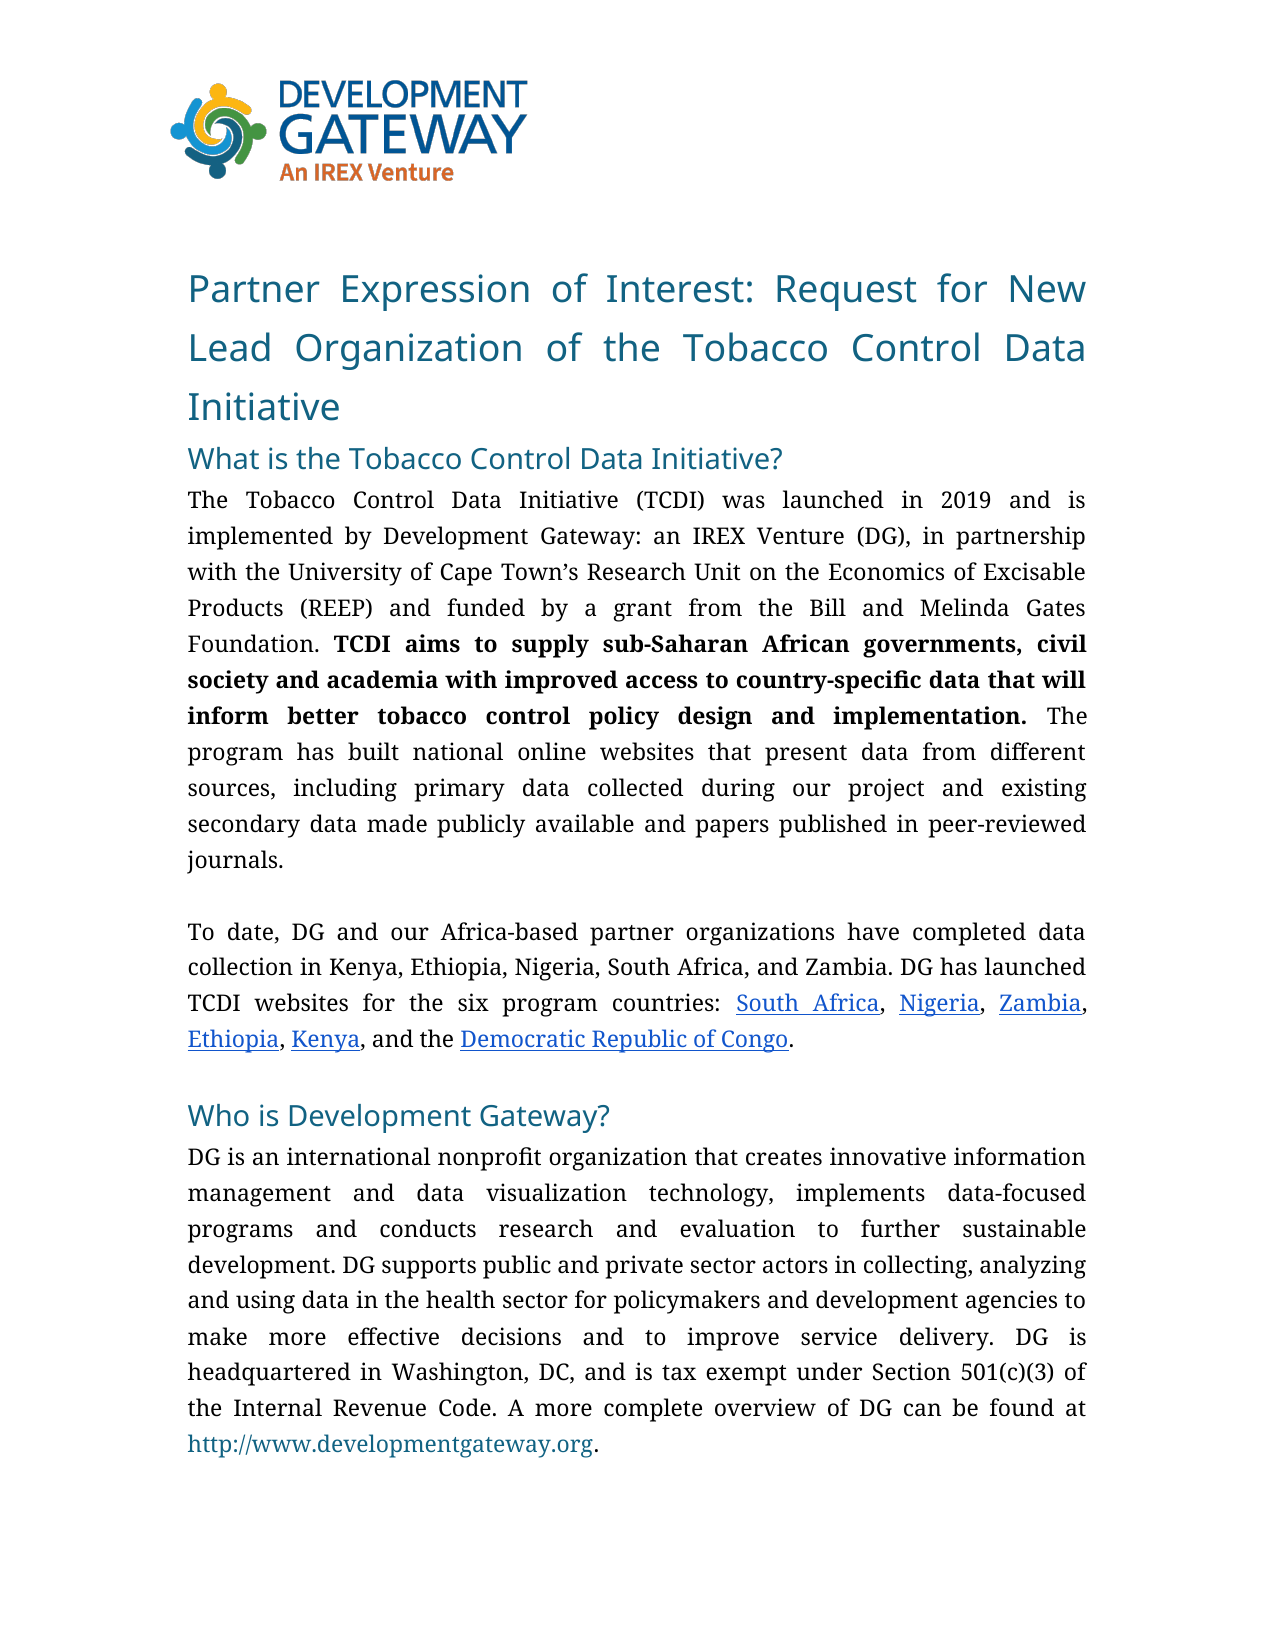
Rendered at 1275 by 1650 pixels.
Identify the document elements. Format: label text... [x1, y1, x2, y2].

text The Tobacco Control Data Initiative (TCDI) was launched in 2019 and is implemented by Development Gateway: an IREX Venture (DG), in partnership with the University of Cape Town’s Research Unit on the Economics of Excisable Products (REEP) and funded by a grant from the Bill and Melinda Gates Foundation. TCDI aims to supply sub-Saharan African governments, civil society and academia with improved access to country-specific data that will inform better tobacco control policy design and implementation. The program has built national online websites that present data from different sources, including primary data collected during our project and existing secondary data made publicly available and papers published in peer-reviewed journals. [187, 484, 1087, 875]
text To date, DG and our Africa-based partner organizations have completed data collection in Kenya, Ethiopia, Nigeria, South Africa, and Zambia. DG has launched TCDI websites for the six program countries: South Africa, Nigeria, Zambia, Ethiopia, Kenya, and the Democratic Republic of Congo. [187, 915, 1087, 1054]
subtitle What is the Tobacco Control Data Initiative? [187, 438, 1087, 478]
subtitle Who is Development Gateway? [187, 1095, 1087, 1135]
subtitle Partner Expression of Interest: Request for New Lead Organization of the Tobacco Control Data Initiative [187, 263, 1087, 431]
text DG is an international nonprofit organization that creates innovative information management and data visualization technology, implements data-focused programs and conducts research and evaluation to further sustainable development. DG supports public and private sector actors in collecting, analyzing and using data in the health sector for policymakers and development agencies to make more effective decisions and to improve service delivery. DG is headquartered in Washington, DC, and is tax exempt under Section 501(c)(3) of the Internal Revenue Code. A more complete overview of DG can be found at http://www.developmentgateway.org. [187, 1141, 1087, 1459]
picture [165, 76, 532, 188]
